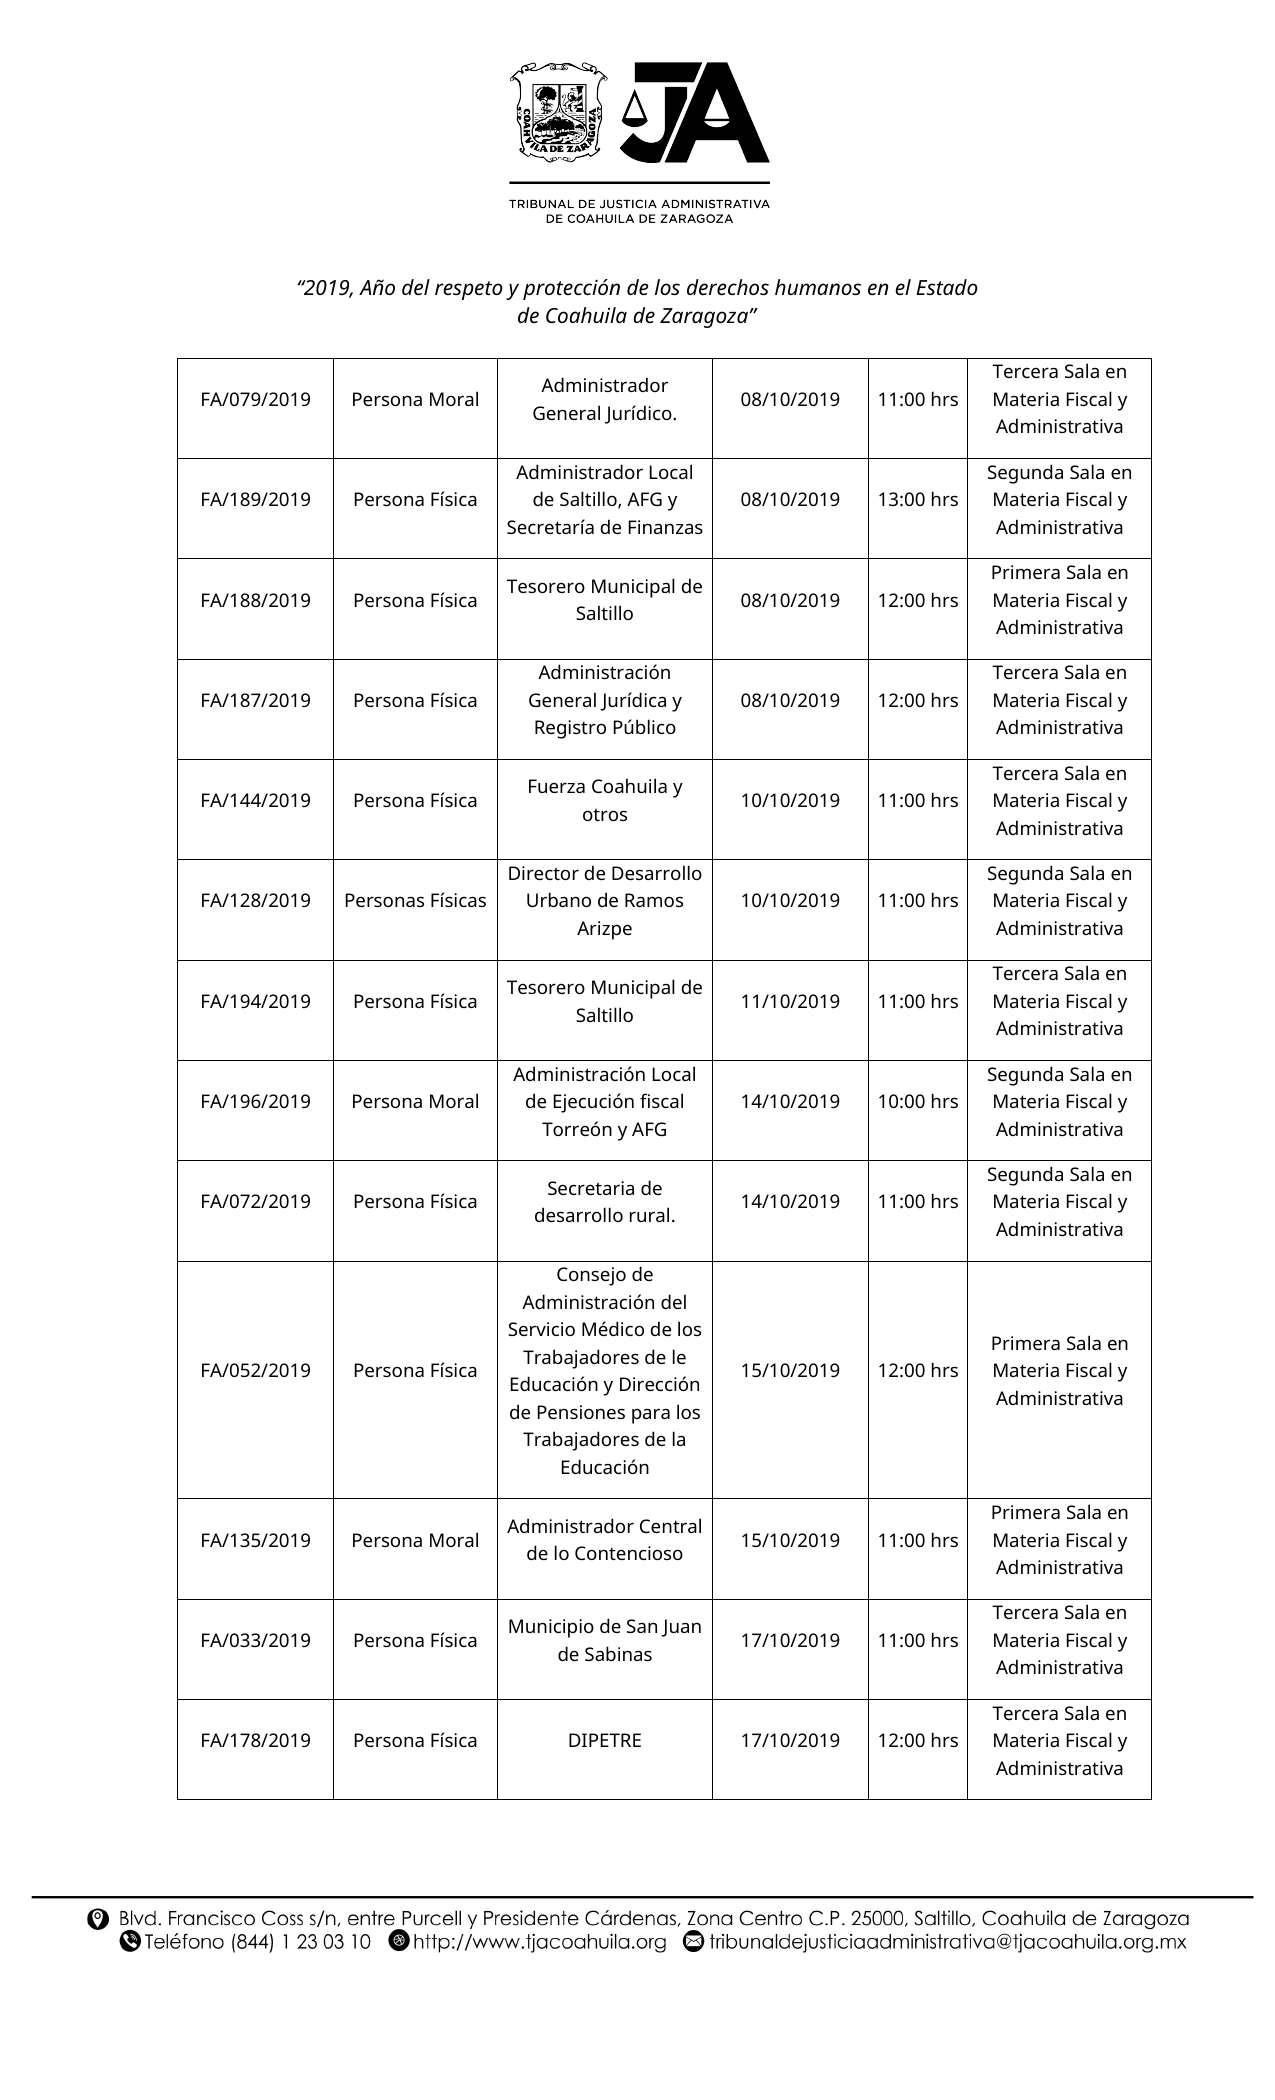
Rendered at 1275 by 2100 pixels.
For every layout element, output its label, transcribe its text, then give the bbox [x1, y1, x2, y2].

table_cell FA/144/2019 [178, 760, 333, 859]
table_cell Administrador General Jurídico. [498, 359, 712, 458]
picture [31, 1896, 1254, 1953]
table_cell Fuerza Coahuila y otros [498, 760, 712, 859]
table_cell Persona Física [334, 1700, 497, 1799]
table_cell FA/135/2019 [178, 1499, 333, 1599]
table_cell Persona Física [334, 559, 497, 659]
table_cell Segunda Sala en Materia Fiscal y Administrativa [968, 1161, 1151, 1261]
table_cell 11:00 hrs [869, 961, 967, 1060]
table_cell Tesorero Municipal de Saltillo [498, 559, 712, 659]
table_cell 14/10/2019 [713, 1161, 868, 1261]
table_cell Segunda Sala en Materia Fiscal y Administrativa [968, 459, 1151, 558]
table_cell 10:00 hrs [869, 1061, 967, 1160]
table_cell Persona Moral [334, 1061, 497, 1160]
table_cell 11:00 hrs [869, 359, 967, 458]
table_cell Persona Física [334, 660, 497, 759]
table_cell Segunda Sala en Materia Fiscal y Administrativa [968, 1061, 1151, 1160]
table_cell 14/10/2019 [713, 1061, 868, 1160]
table_cell Administración Local de Ejecución fiscal Torreón y AFG [498, 1061, 712, 1160]
table_cell 11/10/2019 [713, 961, 868, 1060]
table_cell Tesorero Municipal de Saltillo [498, 961, 712, 1060]
table_cell FA/072/2019 [178, 1161, 333, 1261]
table_cell 08/10/2019 [713, 660, 868, 759]
table_cell 15/10/2019 [713, 1499, 868, 1599]
table_cell 08/10/2019 [713, 559, 868, 659]
table_cell Primera Sala en Materia Fiscal y Administrativa [968, 559, 1151, 659]
table_cell 08/10/2019 [713, 359, 868, 458]
table_cell 12:00 hrs [869, 1262, 967, 1498]
table_cell Secretaria de desarrollo rural. [498, 1161, 712, 1261]
table_cell Persona Física [334, 961, 497, 1060]
table_cell Administrador Central de lo Contencioso [498, 1499, 712, 1599]
table_cell 11:00 hrs [869, 1600, 967, 1699]
table_cell 11:00 hrs [869, 1161, 967, 1261]
table_cell 10/10/2019 [713, 760, 868, 859]
table_cell FA/033/2019 [178, 1600, 333, 1699]
table_cell 17/10/2019 [713, 1700, 868, 1799]
picture [499, 53, 776, 243]
table_cell Consejo de Administración del Servicio Médico de los Trabajadores de le Educación y Dirección de Pensiones para los Trabajadores de la Educación [498, 1262, 712, 1498]
table_cell Director de Desarrollo Urbano de Ramos Arizpe [498, 860, 712, 959]
table_cell 17/10/2019 [713, 1600, 868, 1699]
table_cell Tercera Sala en Materia Fiscal y Administrativa [968, 359, 1151, 458]
table_cell FA/188/2019 [178, 559, 333, 659]
table_cell Municipio de San Juan de Sabinas [498, 1600, 712, 1699]
table_cell FA/052/2019 [178, 1262, 333, 1498]
table_cell Persona Física [334, 1262, 497, 1498]
table_cell Administrador Local de Saltillo, AFG y Secretaría de Finanzas [498, 459, 712, 558]
table_cell FA/178/2019 [178, 1700, 333, 1799]
table_cell 11:00 hrs [869, 760, 967, 859]
table_cell 12:00 hrs [869, 1700, 967, 1799]
table_cell Personas Físicas [334, 860, 497, 959]
table_cell Primera Sala en Materia Fiscal y Administrativa [968, 1499, 1151, 1599]
table_cell Persona Física [334, 1161, 497, 1261]
table_cell 13:00 hrs [869, 459, 967, 558]
table_cell Tercera Sala en Materia Fiscal y Administrativa [968, 1600, 1151, 1699]
table_cell 10/10/2019 [713, 860, 868, 959]
table_cell Persona Moral [334, 359, 497, 458]
table_cell FA/194/2019 [178, 961, 333, 1060]
table_cell Persona Física [334, 1600, 497, 1699]
table_cell 11:00 hrs [869, 1499, 967, 1599]
table_cell FA/187/2019 [178, 660, 333, 759]
table_cell FA/128/2019 [178, 860, 333, 959]
table_cell 11:00 hrs [869, 860, 967, 959]
table_cell 12:00 hrs [869, 660, 967, 759]
table_cell FA/196/2019 [178, 1061, 333, 1160]
table_cell FA/079/2019 [178, 359, 333, 458]
table_cell Tercera Sala en Materia Fiscal y Administrativa [968, 760, 1151, 859]
table_cell Tercera Sala en Materia Fiscal y Administrativa [968, 1700, 1151, 1799]
table_cell 08/10/2019 [713, 459, 868, 558]
table_cell FA/189/2019 [178, 459, 333, 558]
table_cell 15/10/2019 [713, 1262, 868, 1498]
table_cell Administración General Jurídica y Registro Público [498, 660, 712, 759]
table_cell Persona Moral [334, 1499, 497, 1599]
table_cell DIPETRE [498, 1700, 712, 1799]
table_cell Persona Física [334, 760, 497, 859]
table_cell Persona Física [334, 459, 497, 558]
table_cell Tercera Sala en Materia Fiscal y Administrativa [968, 660, 1151, 759]
table_cell 12:00 hrs [869, 559, 967, 659]
table_cell Tercera Sala en Materia Fiscal y Administrativa [968, 961, 1151, 1060]
table_cell Primera Sala en Materia Fiscal y Administrativa [968, 1262, 1151, 1498]
table_cell Segunda Sala en Materia Fiscal y Administrativa [968, 860, 1151, 959]
